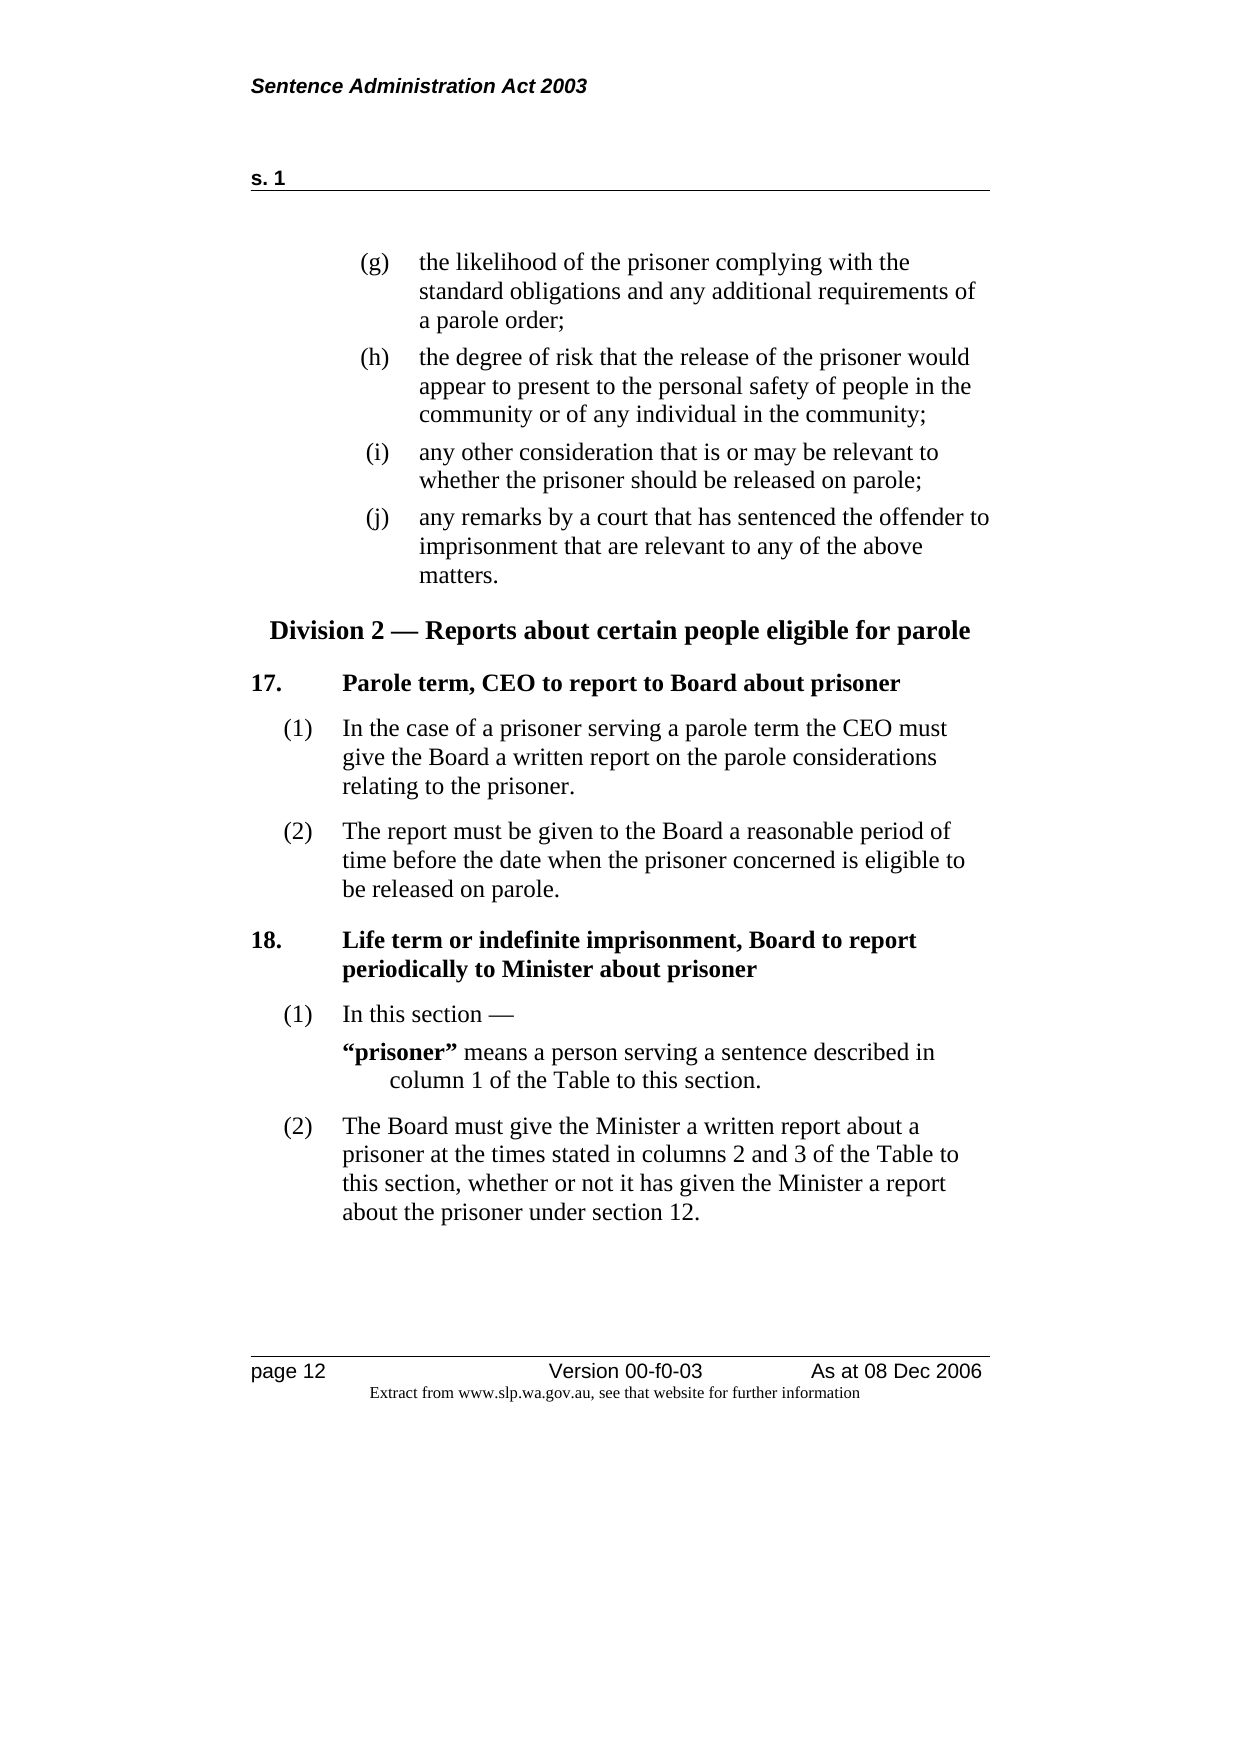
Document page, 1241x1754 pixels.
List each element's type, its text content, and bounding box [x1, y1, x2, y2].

text (h) the degree of risk that the release of the prisoner would appear to present to the personal safety of people in the community or of any individual in the community; [251, 342, 990, 428]
text (2) The report must be given to the Board a reasonable period of time before the date when the prisoner concerned is eligible to be released on parole. [251, 816, 990, 902]
text (1) In the case of a prisoner serving a parole term the CEO must give the Board a written report on the parole considerations relating to the prisoner. [251, 713, 990, 799]
subtitle Division 2 — Reports about certain people eligible for parole [251, 614, 990, 645]
text (j) any remarks by a court that has sentenced the offender to imprisonment that are relevant to any of the above matters. [251, 502, 990, 589]
text (i) any other consideration that is or may be relevant to whether the prisoner should be released on parole; [251, 437, 990, 494]
text (g) the likelihood of the prisoner complying with the standard obligations and any additional requirements of a parole order; [251, 247, 990, 334]
text (1) In this section — [251, 999, 990, 1028]
subtitle 17. Parole term, CEO to report to Board about prisoner [251, 668, 990, 697]
text (2) The Board must give the Minister a written report about a prisoner at the times stated in columns 2 and 3 of the Table to this section, whether or not it has given the Minister a report about the prisoner under section 12. [251, 1111, 990, 1226]
text “prisoner” means a person serving a sentence described in column 1 of the Table to this section. [251, 1037, 990, 1094]
subtitle 18. Life term or indefinite imprisonment, Board to report periodically to Minister about prisoner [251, 925, 990, 983]
